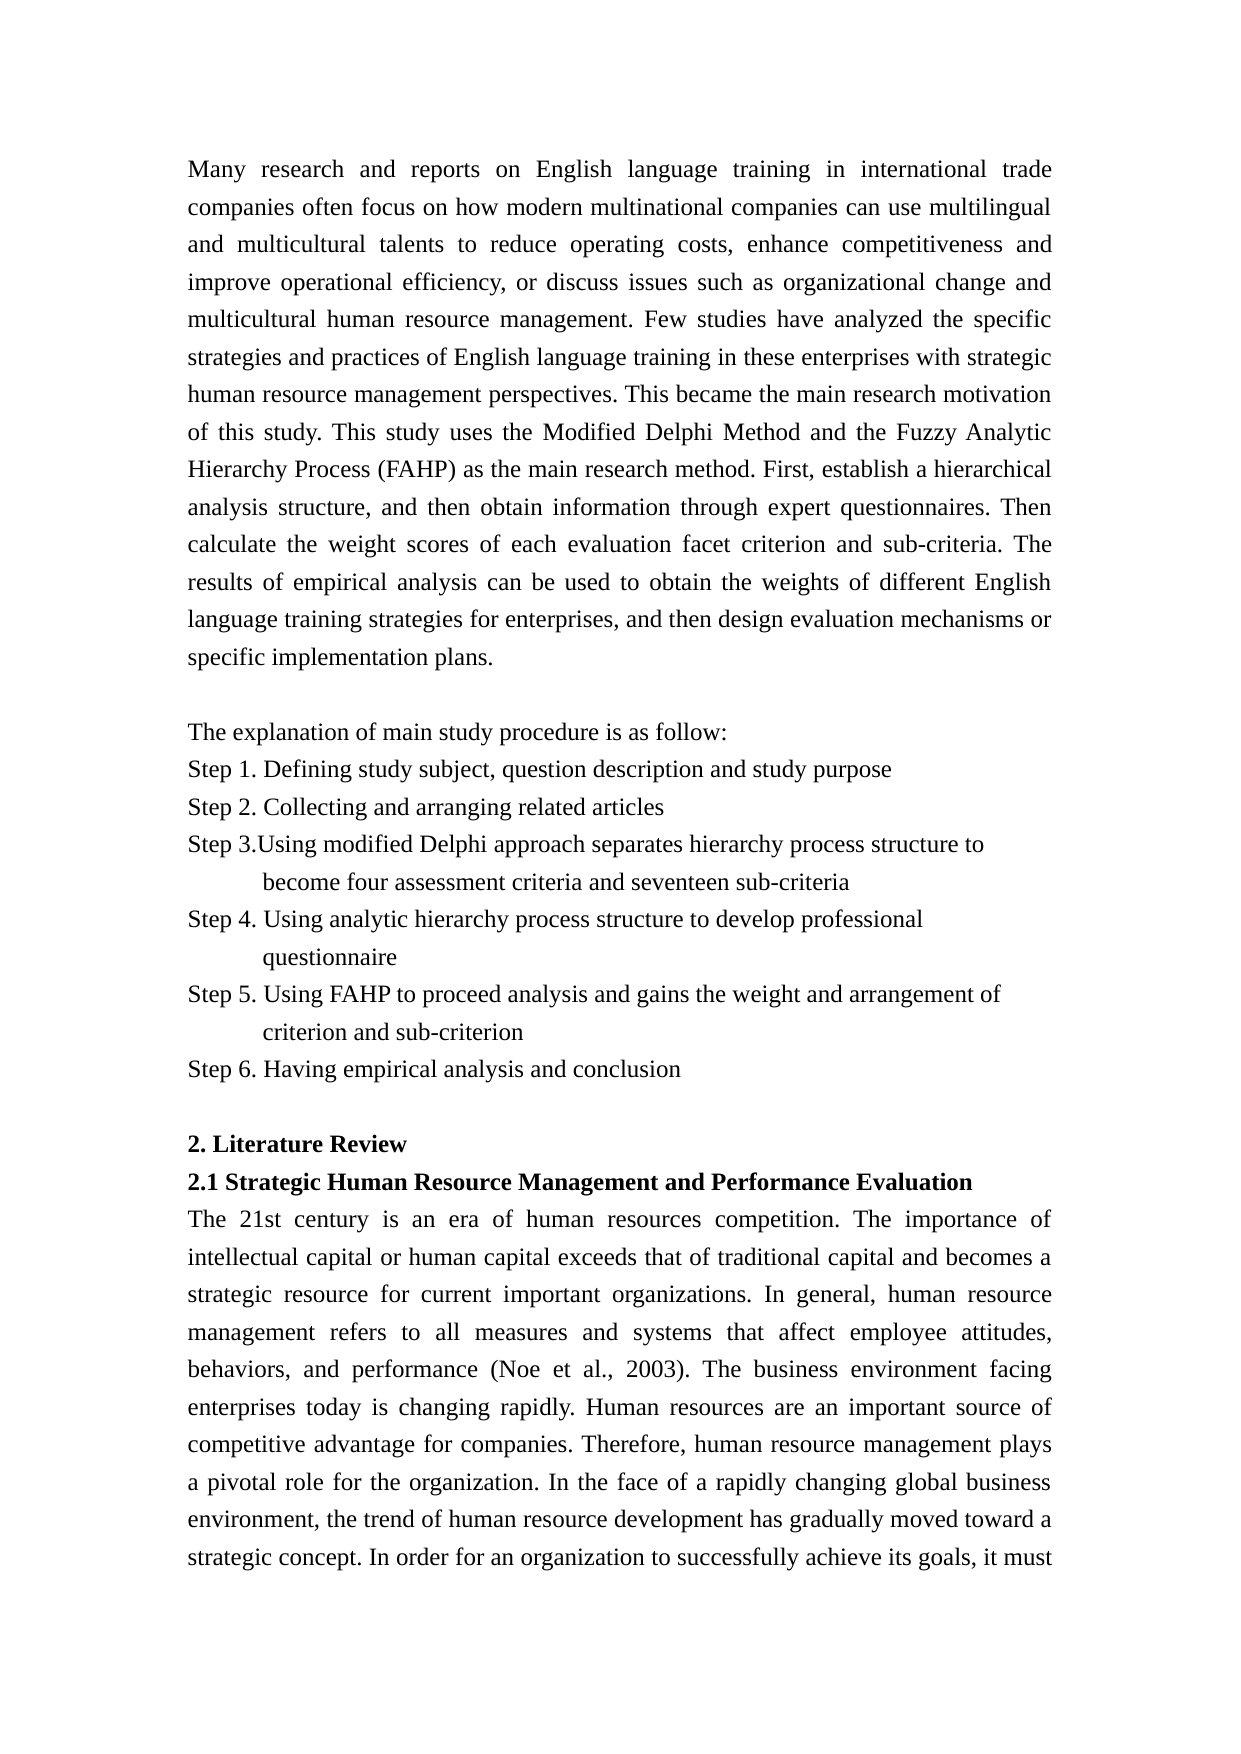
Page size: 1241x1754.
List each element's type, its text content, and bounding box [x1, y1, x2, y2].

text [187, 1200, 1053, 1575]
text The explanation of main study procedure is as follow: [187, 712, 1053, 750]
text Step 3.Using modified Delphi approach separates hierarchy process structure to become four assessment criteria and seventeen sub-criteria [187, 825, 1053, 900]
text Many research and reports on English language training in international trade companies often focus on how modern multinational companies can use multilingual and multicultural talents to reduce operating costs, enhance competitiveness and improve operational efficiency, or discuss issues such as organizational change and multicultural human resource management. Few studies have analyzed the specific strategies and practices of English language training in these enterprises with strategic human resource management perspectives. This became the main research motivation of this study. This study uses the Modified Delphi Method and the Fuzzy Analytic Hierarchy Process (FAHP) as the main research method. First, establish a hierarchical analysis structure, and then obtain information through expert questionnaires. Then calculate the weight scores of each evaluation facet criterion and sub-criteria. The results of empirical analysis can be used to obtain the weights of different English language training strategies for enterprises, and then design evaluation mechanisms or specific implementation plans. [187, 150, 1053, 675]
text Step 2. Collecting and arranging related articles [187, 787, 1053, 825]
text Step 4. Using analytic hierarchy process structure to develop professional questionnaire [187, 900, 1053, 975]
text 2.1 Strategic Human Resource Management and Performance Evaluation [187, 1162, 1053, 1200]
text Step 1. Defining study subject, question description and study purpose [187, 750, 1053, 787]
text Step 6. Having empirical analysis and conclusion [187, 1050, 1053, 1087]
text 2. Literature Review [187, 1125, 1053, 1162]
text Step 5. Using FAHP to proceed analysis and gains the weight and arrangement of criterion and sub-criterion [187, 975, 1053, 1050]
